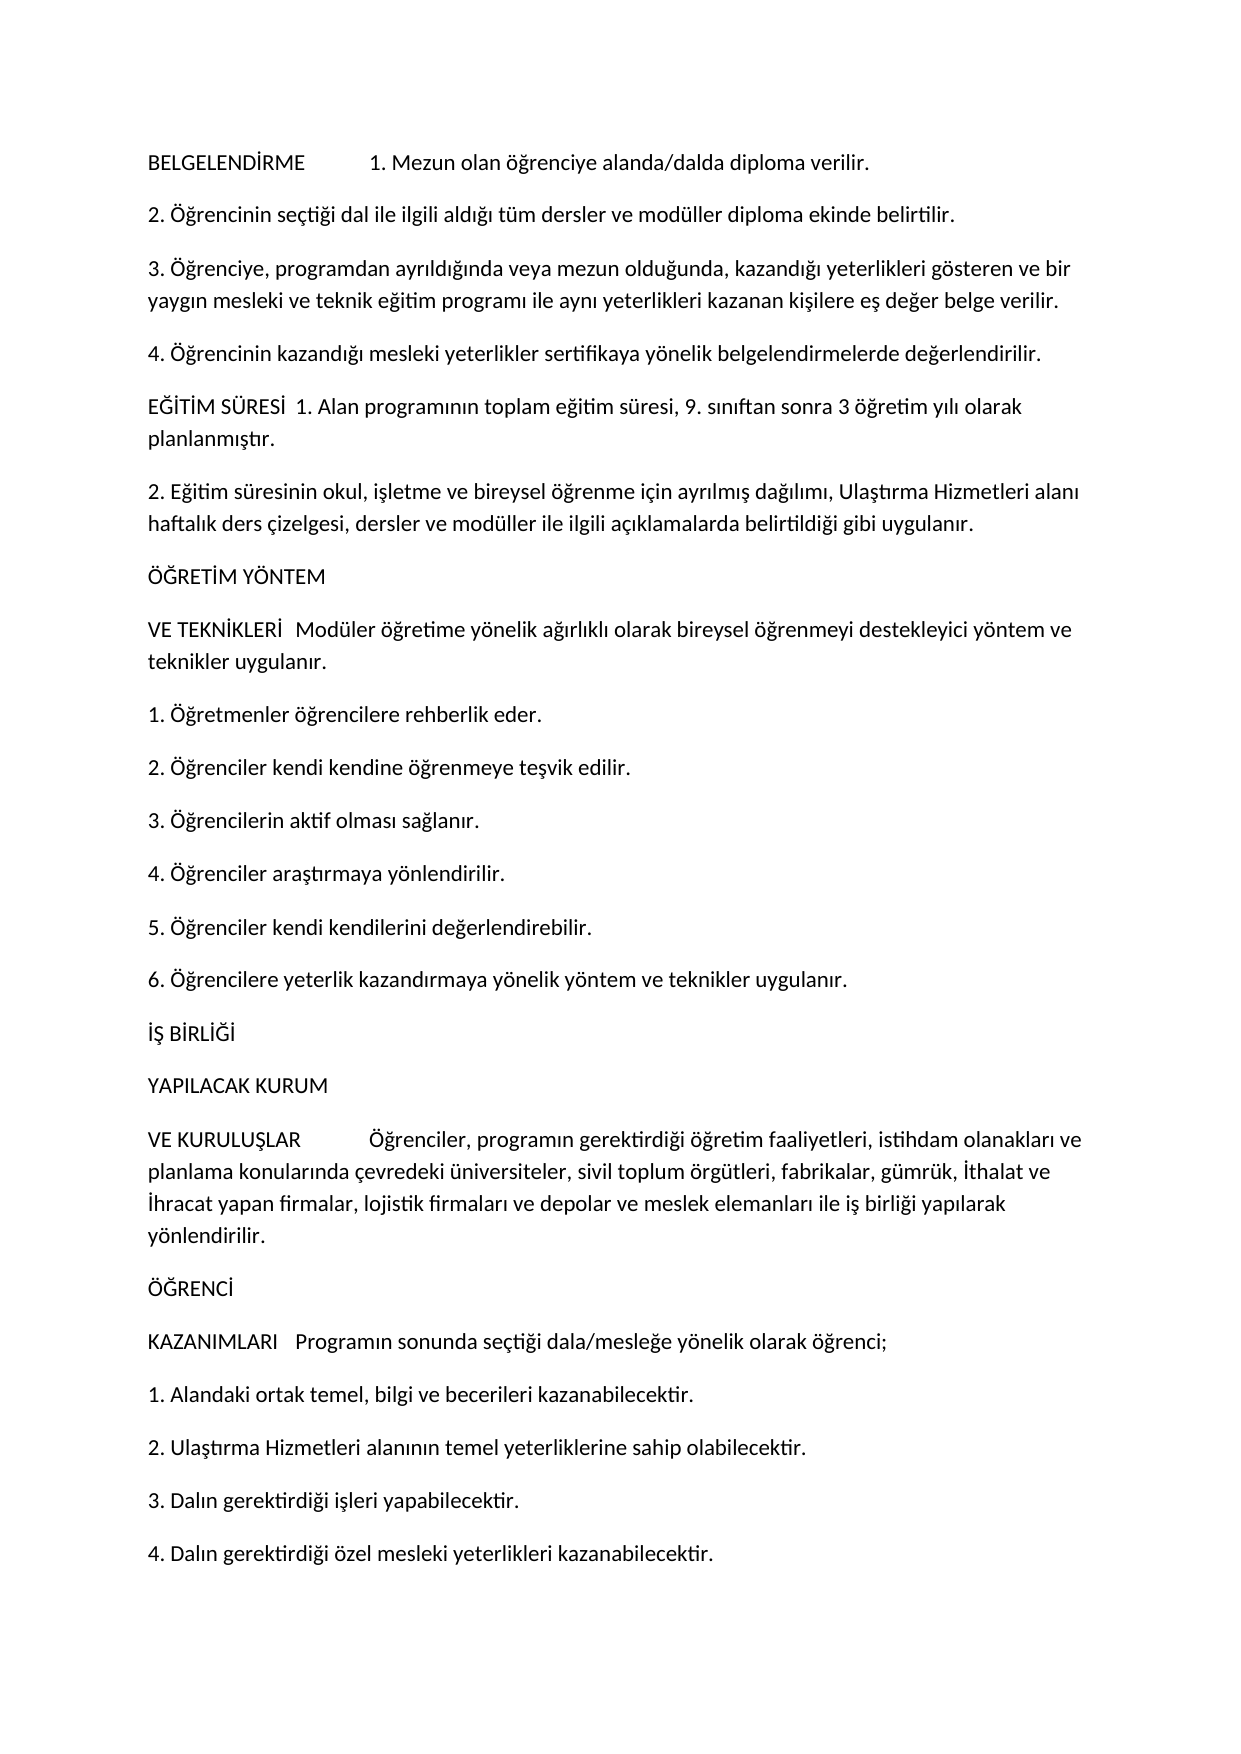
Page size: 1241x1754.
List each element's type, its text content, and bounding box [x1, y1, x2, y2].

text 4. Öğrencinin kazandığı mesleki yeterlikler sertifikaya yönelik belgelendirmelerde değerlendirilir. [148, 339, 1093, 367]
text KAZANIMLARI Programın sonunda seçtiği dala/mesleğe yönelik olarak öğrenci; [148, 1327, 1093, 1355]
text 2. Öğrencinin seçtiği dal ile ilgili aldığı tüm dersler ve modüller diploma ekinde belirtilir. [148, 201, 1093, 229]
text 2. Öğrenciler kendi kendine öğrenmeye teşvik edilir. [148, 753, 1093, 782]
text 3. Öğrencilerin aktif olması sağlanır. [148, 807, 1093, 834]
text ÖĞRENCİ [148, 1274, 1093, 1302]
text BELGELENDİRME 1. Mezun olan öğrenciye alanda/dalda diploma verilir. [148, 148, 1093, 176]
text 6. Öğrencilere yeterlik kazandırmaya yönelik yöntem ve teknikler uygulanır. [148, 966, 1093, 994]
text İŞ BİRLİĞİ [148, 1019, 1093, 1047]
text 4. Dalın gerektirdiği özel mesleki yeterlikleri kazanabilecektir. [148, 1539, 1093, 1567]
text ÖĞRETİM YÖNTEM [148, 562, 1093, 590]
text 2. Eğitim süresinin okul, işletme ve bireysel öğrenme için ayrılmış dağılımı, Ulaştırma Hizmetleri alanı haftalık ders çizelgesi, dersler ve modüller ile ilgili açıklamalarda belirtildiği gibi uygulanır. [148, 477, 1093, 537]
text 1. Alandaki ortak temel, bilgi ve becerileri kazanabilecektir. [148, 1380, 1093, 1408]
text YAPILACAK KURUM [148, 1072, 1093, 1100]
text 5. Öğrenciler kendi kendilerini değerlendirebilir. [148, 913, 1093, 941]
text 2. Ulaştırma Hizmetleri alanının temel yeterliklerine sahip olabilecektir. [148, 1433, 1093, 1461]
text 1. Öğretmenler öğrencilere rehberlik eder. [148, 701, 1093, 728]
text 3. Dalın gerektirdiği işleri yapabilecektir. [148, 1486, 1093, 1514]
text 3. Öğrenciye, programdan ayrıldığında veya mezun olduğunda, kazandığı yeterlikleri gösteren ve bir yaygın mesleki ve teknik eğitim programı ile aynı yeterlikleri kazanan kişilere eş değer belge verilir. [148, 254, 1093, 314]
text EĞİTİM SÜRESİ 1. Alan programının toplam eğitim süresi, 9. sınıftan sonra 3 öğretim yılı olarak planlanmıştır. [148, 392, 1093, 452]
text VE TEKNİKLERİ Modüler öğretime yönelik ağırlıklı olarak bireysel öğrenmeyi destekleyici yöntem ve teknikler uygulanır. [148, 615, 1093, 676]
text 4. Öğrenciler araştırmaya yönlendirilir. [148, 859, 1093, 888]
text VE KURULUŞLAR Öğrenciler, programın gerektirdiği öğretim faaliyetleri, istihdam olanakları ve planlama konularında çevredeki üniversiteler, sivil toplum örgütleri, fabrikalar, gümrük, İthalat ve İhracat yapan firmalar, lojistik firmaları ve depolar ve meslek elemanları ile iş birliği yapılarak yönlendirilir. [148, 1125, 1093, 1249]
